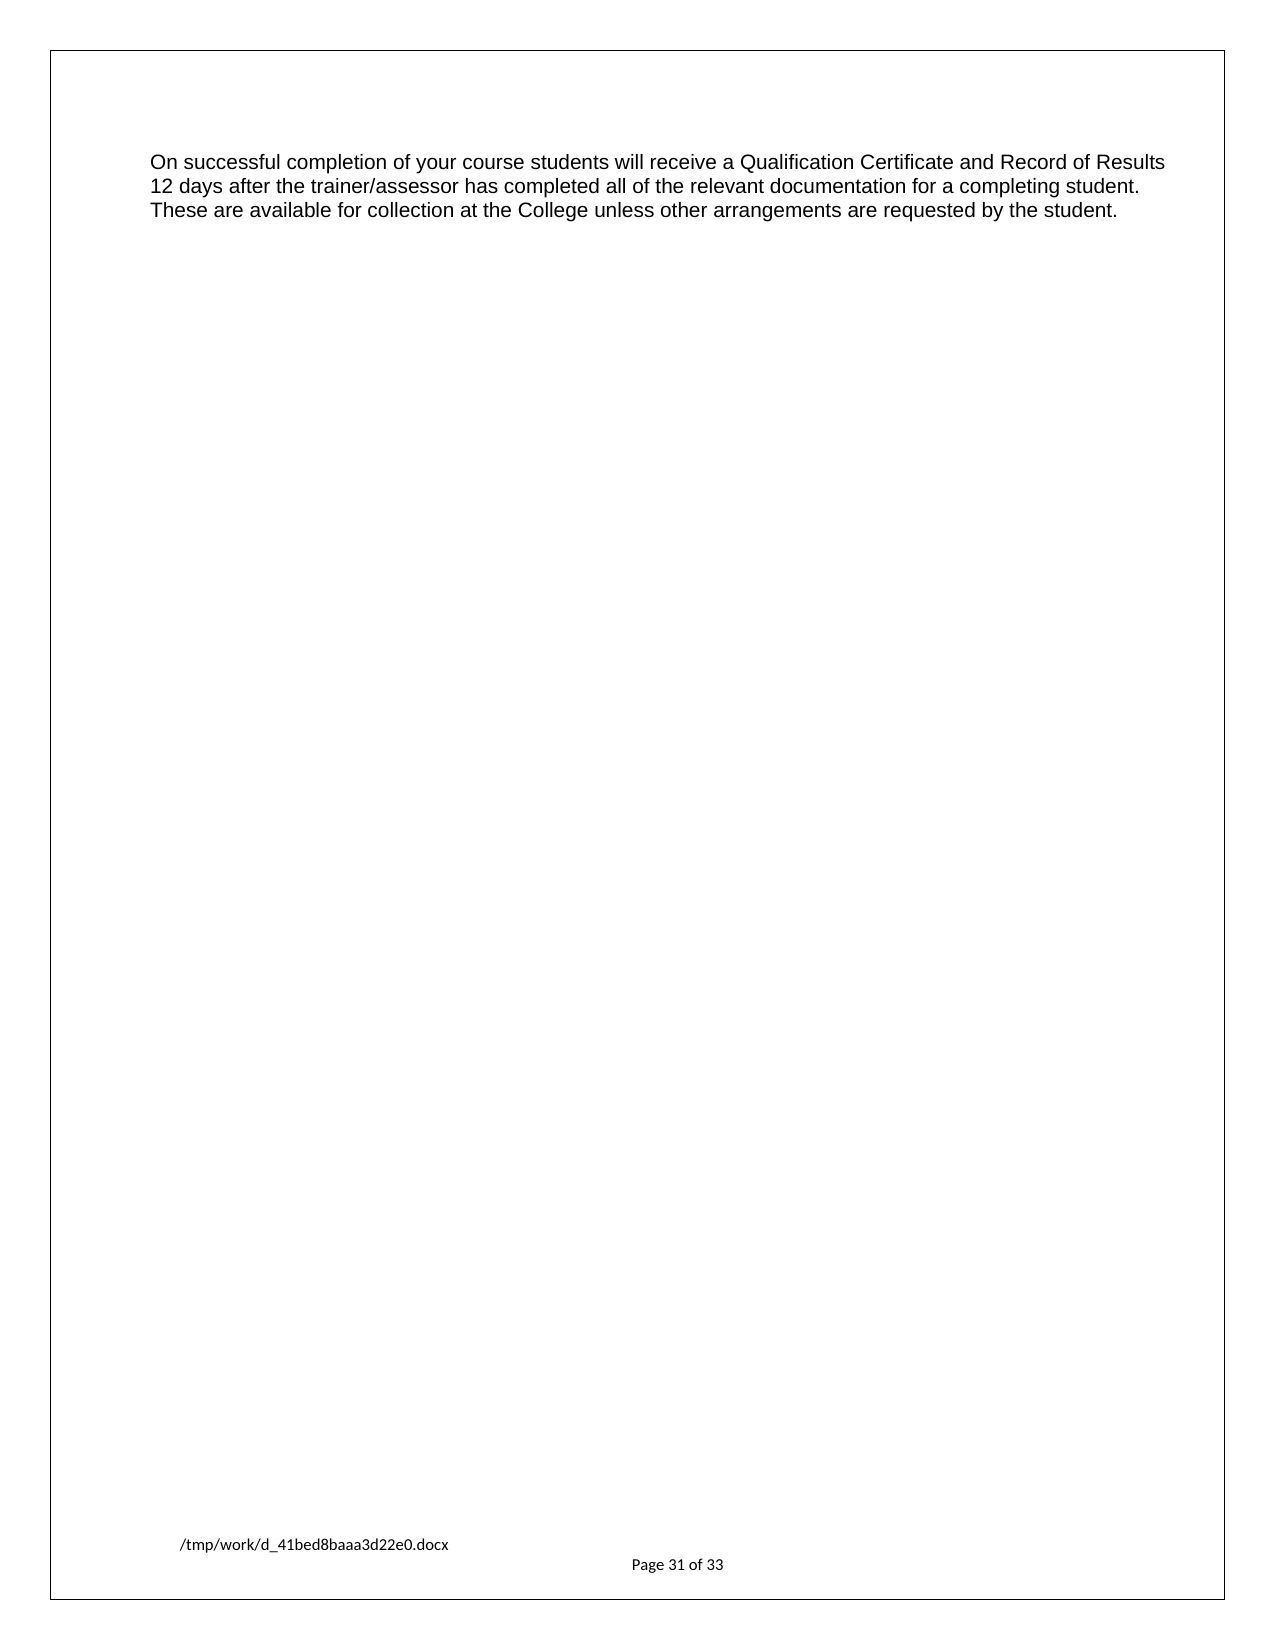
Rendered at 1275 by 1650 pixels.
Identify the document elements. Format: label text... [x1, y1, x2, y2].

text On successful completion of your course students will receive a Qualification Certificate and Record of Results 12 days after the trainer/assessor has completed all of the relevant documentation for a completing student. These are available for collection at the College unless other arrangements are requested by the student. [150, 150, 1175, 222]
